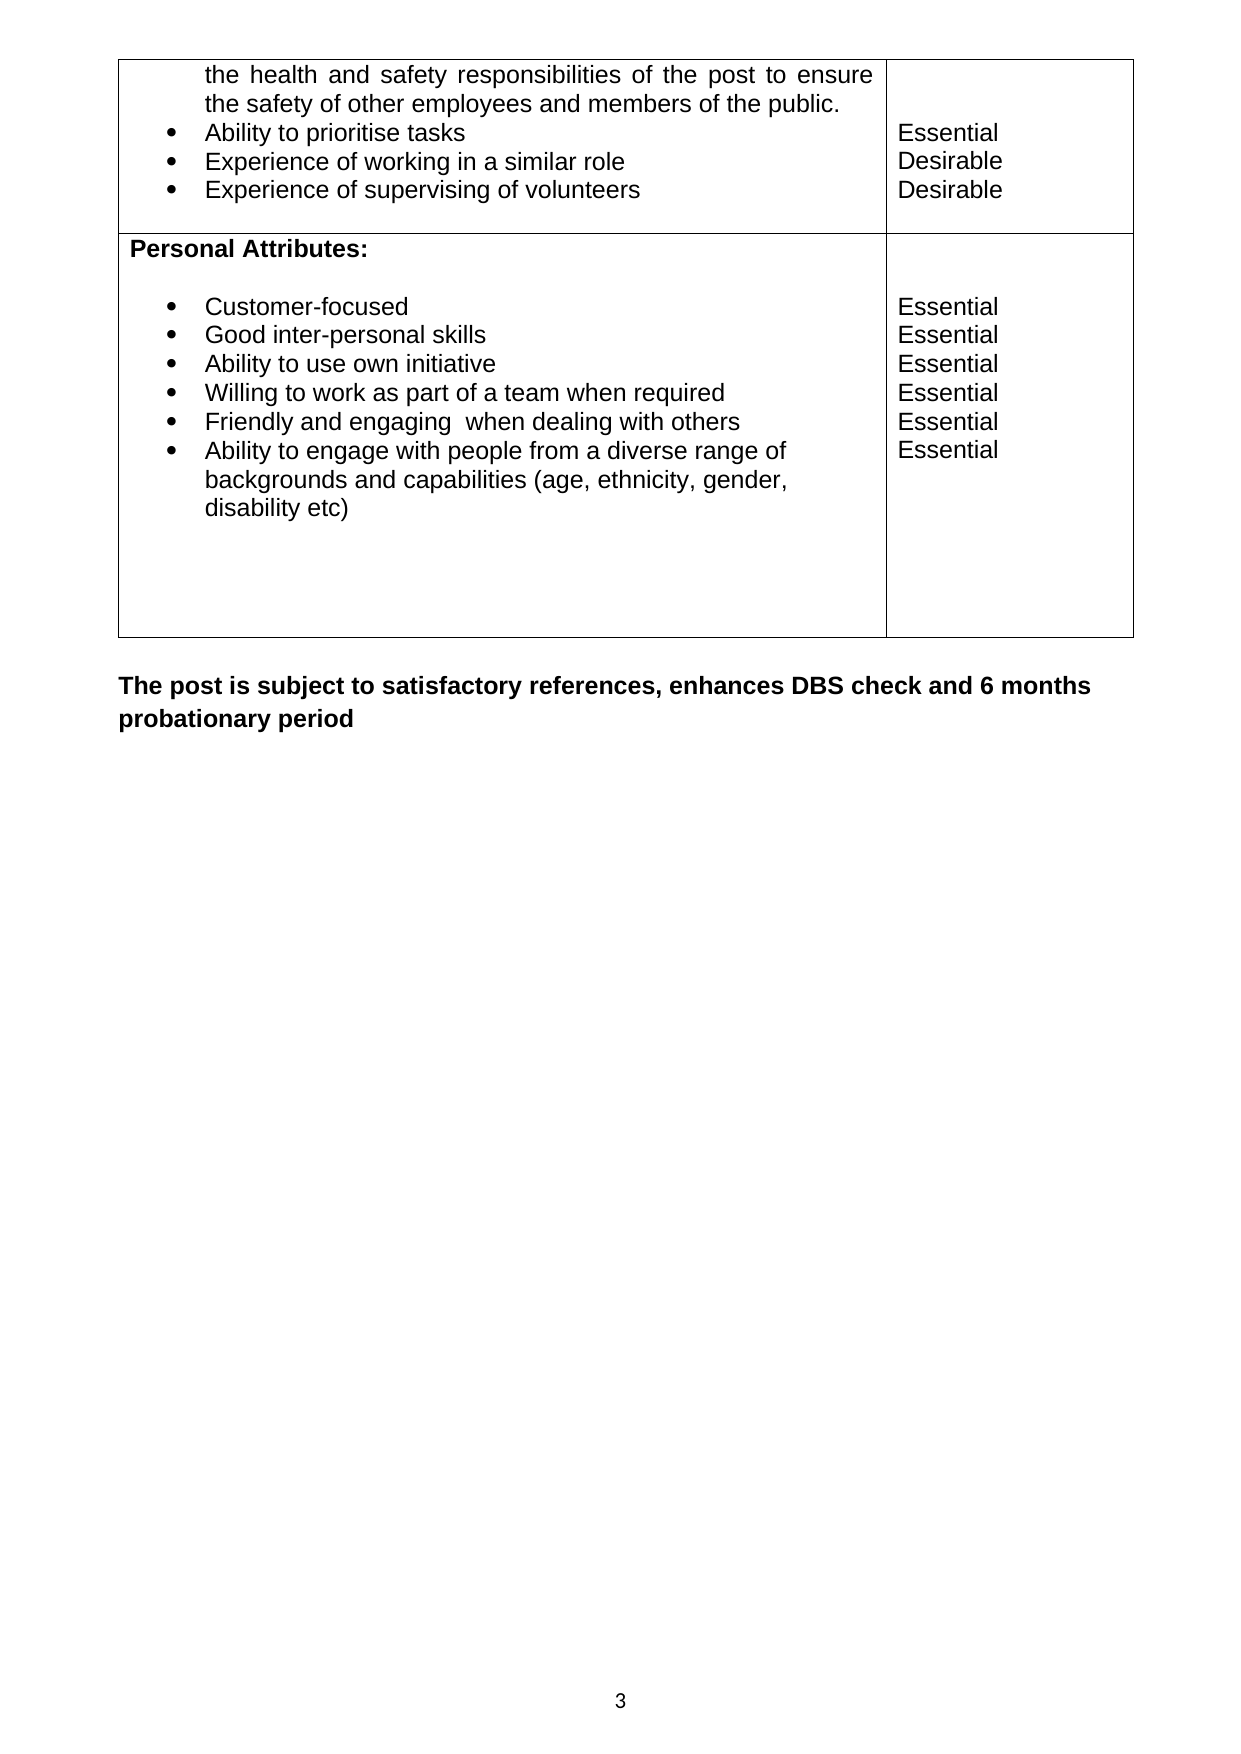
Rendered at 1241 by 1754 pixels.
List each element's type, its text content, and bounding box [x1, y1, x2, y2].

text The post is subject to satisfactory references, enhances DBS check and 6 months probationary period [118, 671, 1122, 733]
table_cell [119, 60, 886, 233]
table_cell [887, 60, 1133, 233]
table_cell Essential Essential Essential Essential Essential Essential [887, 234, 1133, 637]
table_cell Personal Attributes: Customer-focused Good inter-personal skills Ability to use own initiative Willing to work as part of a team when required Friendly and engaging when dealing with others Ability to engage with people from a diverse range of backgrounds and capabilities (age, ethnicity, gender, disability etc) [119, 234, 886, 637]
